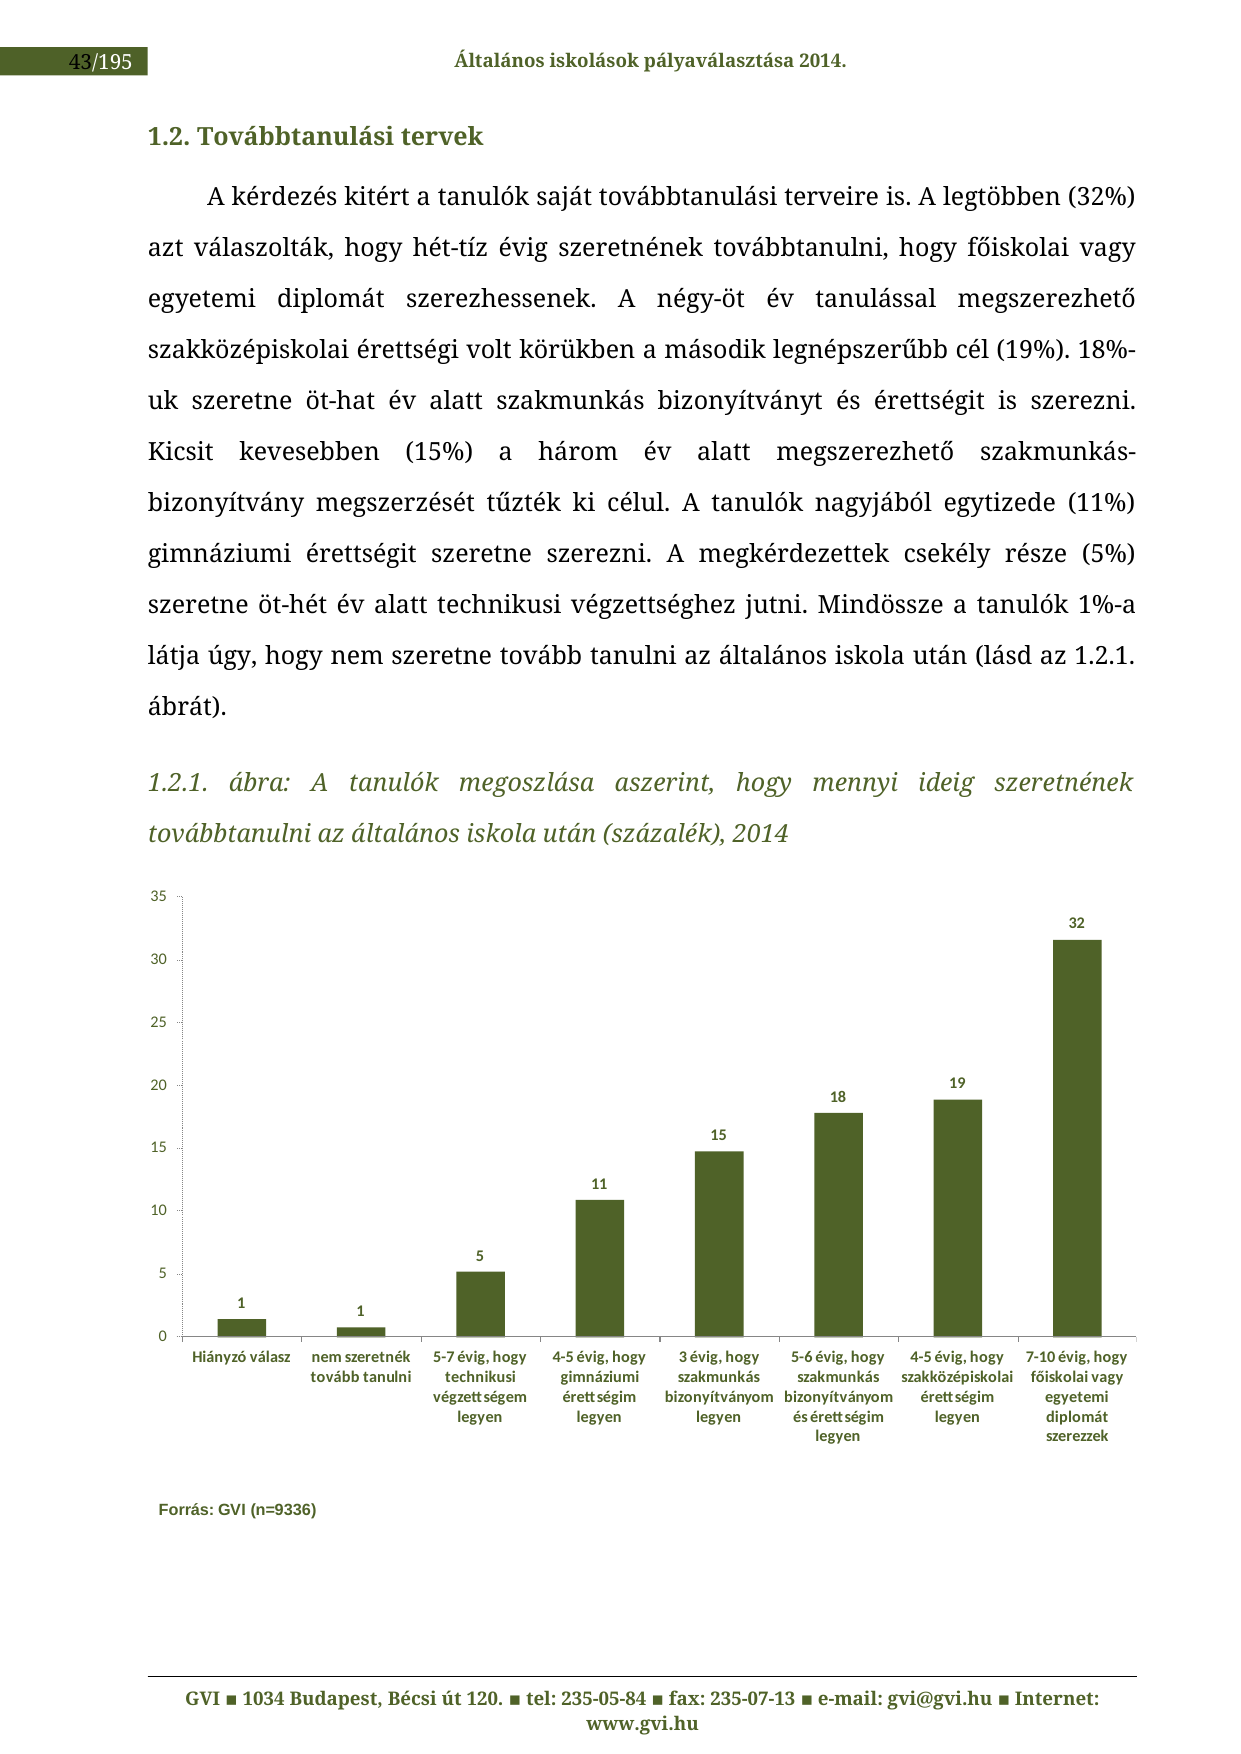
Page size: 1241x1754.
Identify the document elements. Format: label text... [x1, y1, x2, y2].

text A kérdezés kitért a tanulók saját továbbtanulási terveire is. A legtöbben (32%) azt válaszolták, hogy hét-tíz évig szeretnének továbbtanulni, hogy főiskolai vagy egyetemi diplomát szerezhessenek. A négy-öt év tanulással megszerezhető szakközépiskolai érettségi volt körükben a második legnépszerűbb cél (19%). 18%-uk szeretne öt-hat év alatt szakmunkás bizonyítványt és érettségit is szerezni. Kicsit kevesebben (15%) a három év alatt megszerezhető szakmunkás-bizonyítvány megszerzését tűzték ki célul. A tanulók nagyjából egytizede (11%) gimnáziumi érettségit szeretne szerezni. A megkérdezettek csekély része (5%) szeretne öt-hét év alatt technikusi végzettséghez jutni. Mindössze a tanulók 1%-a látja úgy, hogy nem szeretne tovább tanulni az általános iskola után (lásd az 1.2.1. ábrát). [148, 178, 1137, 723]
text 1.2.1. ábra: A tanulók megoszlása aszerint, hogy mennyi ideig szeretnének továbbtanulni az általános iskola után (százalék), 2014 [148, 764, 1137, 850]
text 1.2. Továbbtanulási tervek [148, 118, 1137, 152]
